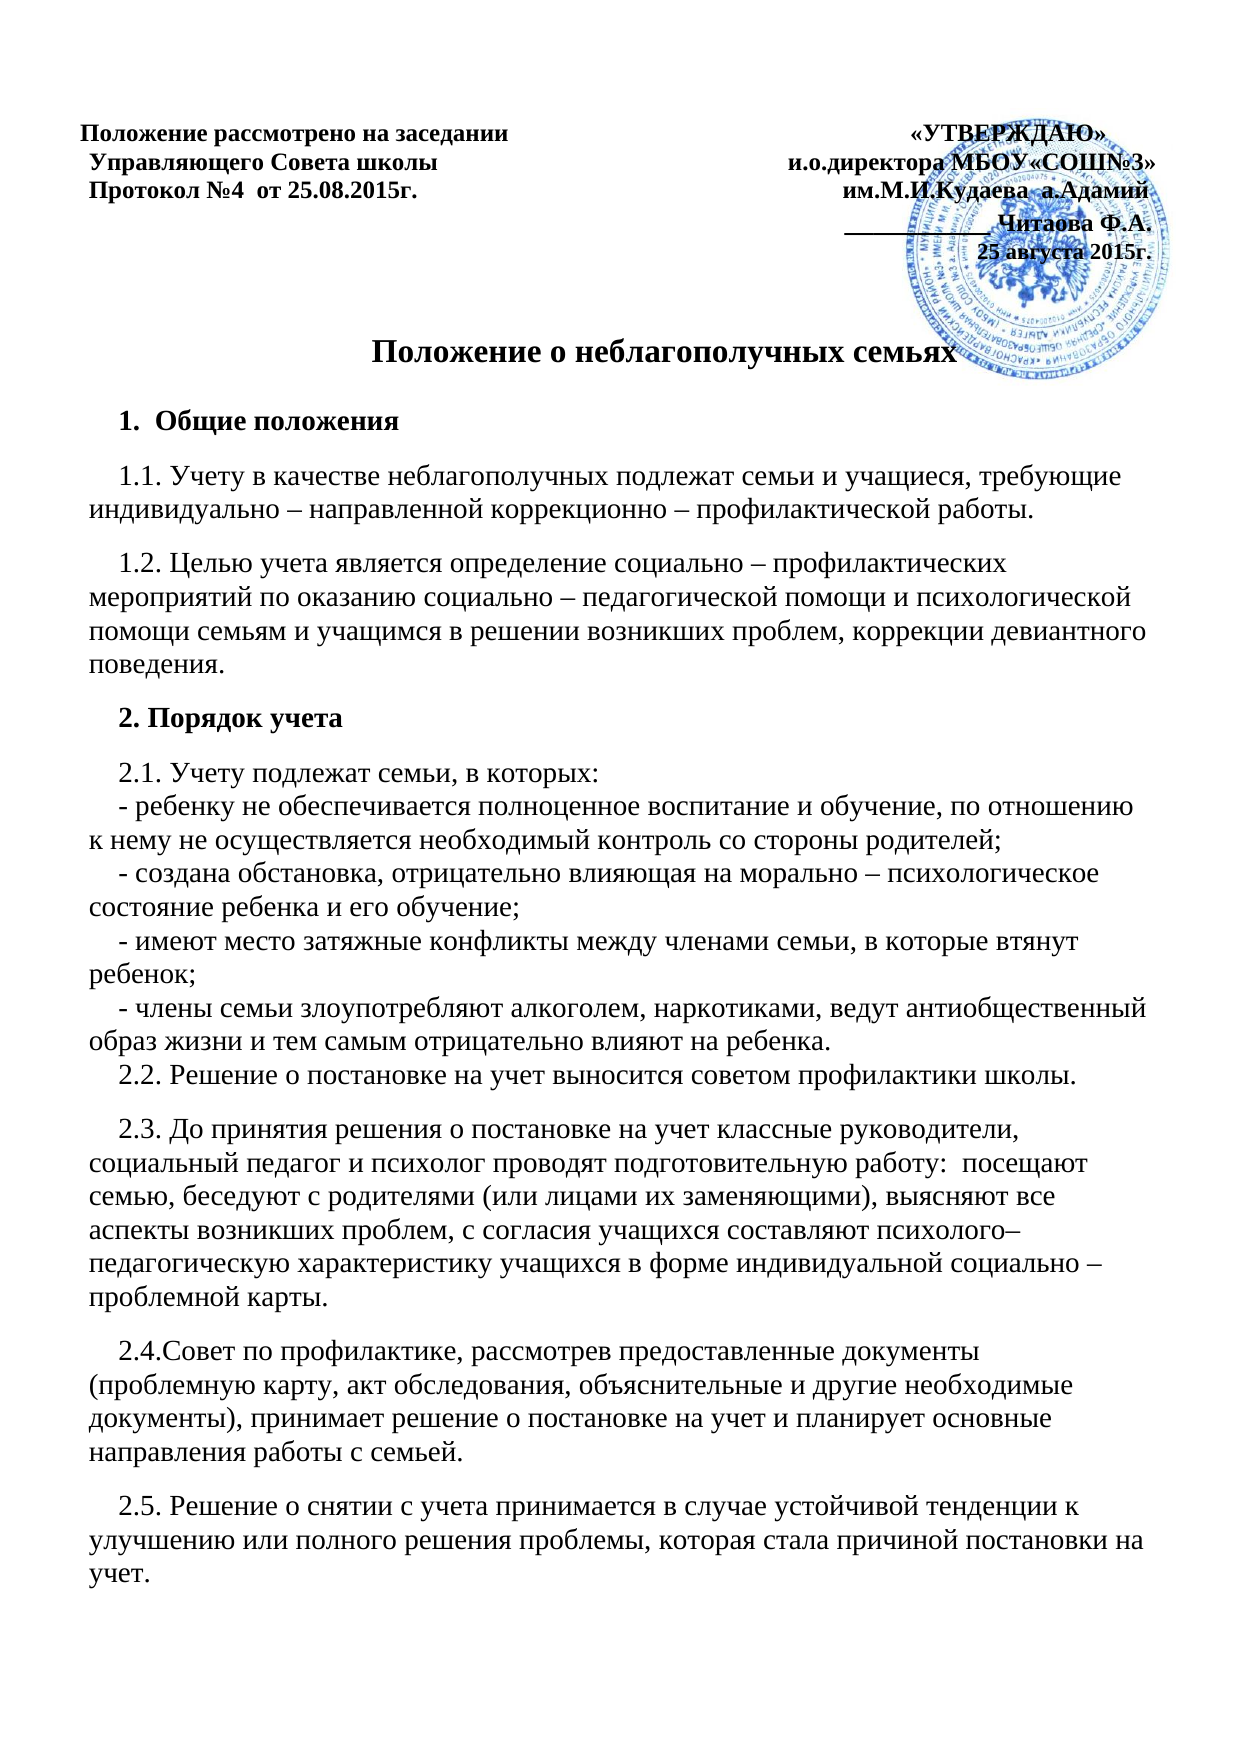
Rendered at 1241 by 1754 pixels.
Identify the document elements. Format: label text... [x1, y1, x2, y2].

text 2.3. До принятия решения о постановке на учет классные руководители, социальный педагог и психолог проводят подготовительную работу: посещают семью, беседуют с родителями (или лицами их заменяющими), выясняют все аспекты возникших проблем, с согласия учащихся составляют психолого–педагогическую характеристику учащихся в форме индивидуальной социально – проблемной карты. [88, 1111, 1152, 1312]
text 2.4.Совет по профилактике, рассмотрев предоставленные документы (проблемную карту, акт обследования, объяснительные и другие необходимые документы), принимает решение о постановке на учет и планирует основные направления работы с семьей. [88, 1333, 1152, 1467]
text 1. Общие положения [88, 403, 1152, 437]
text 2.1. Учету подлежат семьи, в которых: [88, 755, 1152, 788]
text 25 августа 2015г. [177, 238, 1152, 264]
text - ребенку не обеспечивается полноценное воспитание и обучение, по отношению к нему не осуществляется необходимый контроль со стороны родителей; [88, 788, 1152, 856]
text __________ Читаова Ф.А. [88, 204, 1152, 238]
text 2.5. Решение о снятии с учета принимается в случае устойчивой тенденции к улучшению или полного решения проблемы, которая стала причиной постановки на учет. [88, 1488, 1152, 1589]
picture [901, 108, 1176, 386]
text 2. Порядок учета [88, 701, 1152, 734]
text 2.2. Решение о постановке на учет выносится советом профилактики школы. [88, 1057, 1152, 1090]
text Управляющего Совета школы и.о.директора МБОУ«СОШ№3» Протокол №4 от 25.08.2015г. им.М.И.Кудаева а.Адамий [88, 147, 1167, 204]
text - имеют место затяжные конфликты между членами семьи, в которые втянут ребенок; [88, 923, 1152, 990]
text - члены семьи злоупотребляют алкоголем, наркотиками, ведут антиобщественный образ жизни и тем самым отрицательно влияют на ребенка. [88, 990, 1152, 1057]
text - создана обстановка, отрицательно влияющая на морально – психологическое состояние ребенка и его обучение; [88, 856, 1152, 923]
text 1.1. Учету в качестве неблагополучных подлежат семьи и учащиеся, требующие индивидуально – направленной коррекционно – профилактической работы. [88, 458, 1152, 525]
text 1.2. Целью учета является определение социально – профилактических мероприятий по оказанию социально – педагогической помощи и психологической помощи семьям и учащимся в решении возникших проблем, коррекции девиантного поведения. [88, 546, 1152, 680]
text Положение рассмотрено на заседании «УТВЕРЖДАЮ» [74, 118, 1152, 147]
text Положение о неблагополучных семьях [177, 331, 1152, 370]
